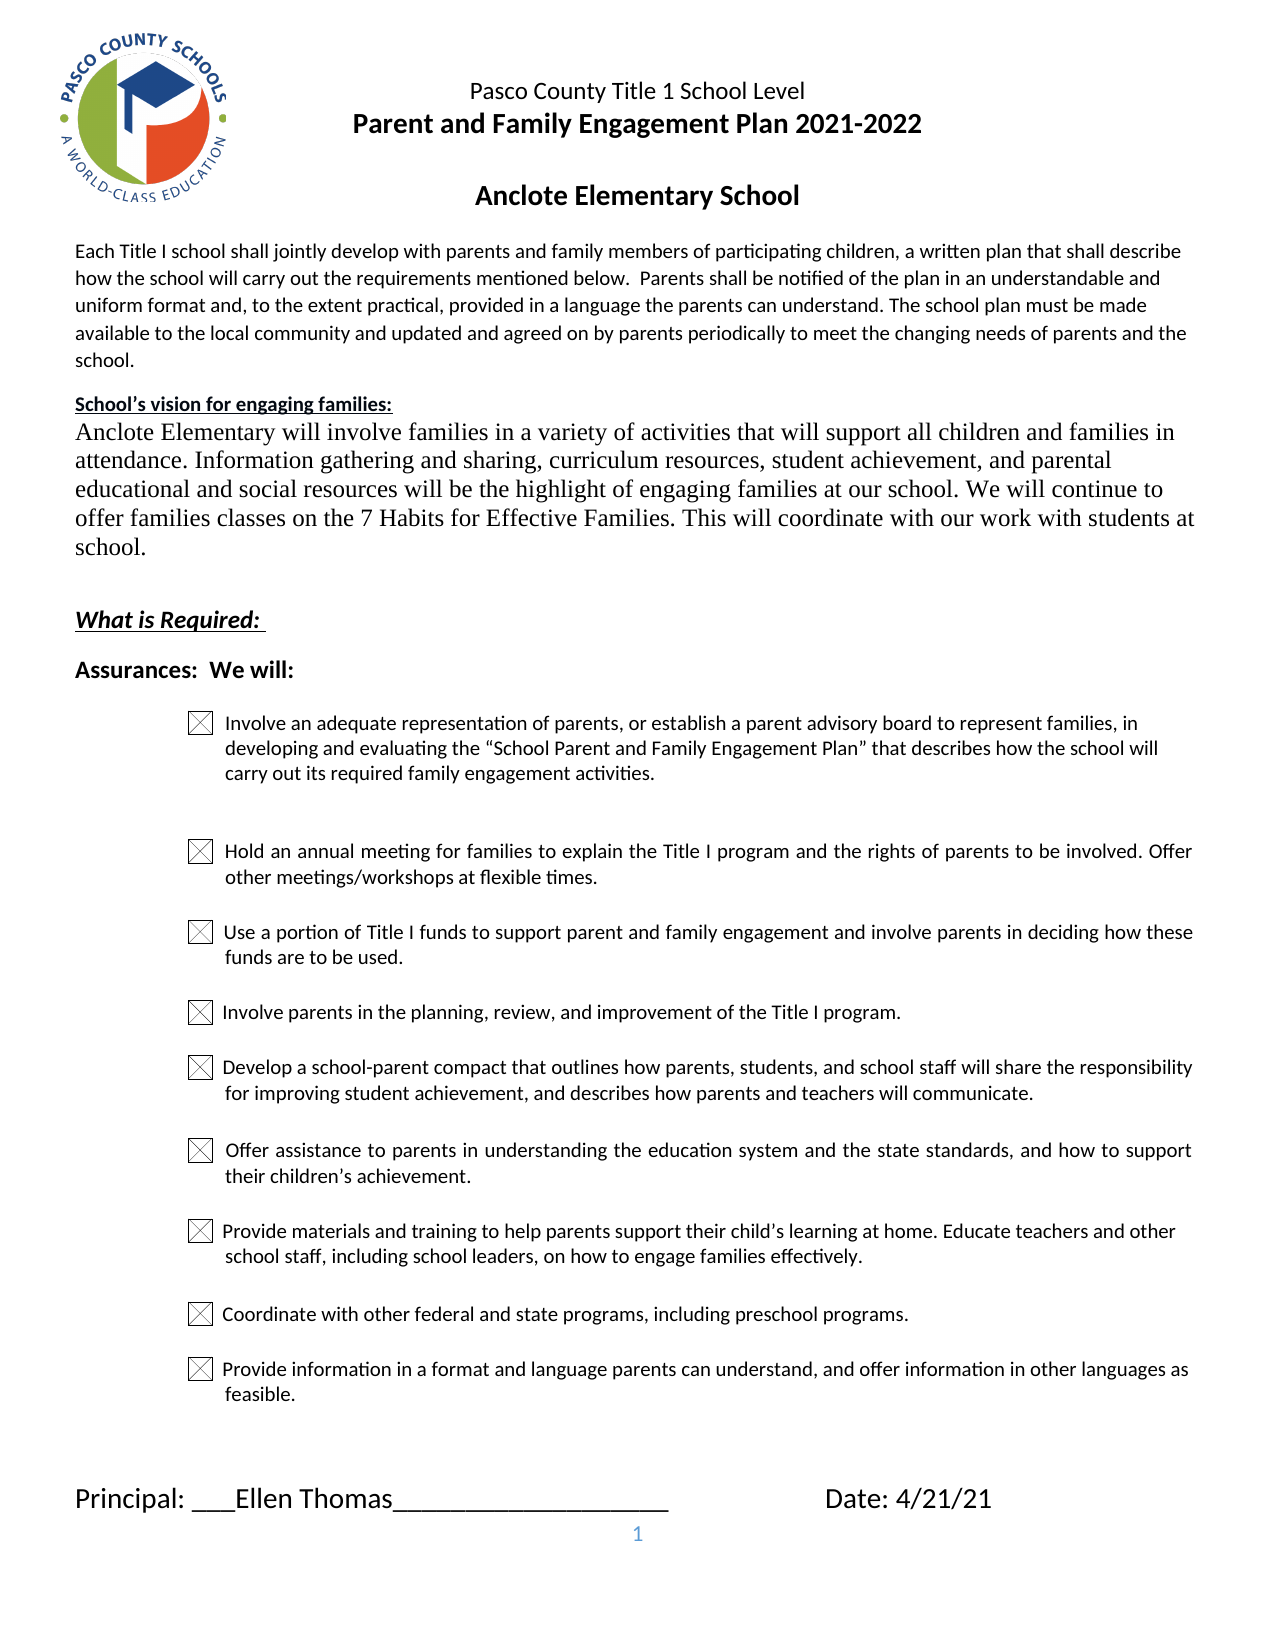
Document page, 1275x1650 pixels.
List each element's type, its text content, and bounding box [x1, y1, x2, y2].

text Anclote Elementary will involve families in a variety of activities that will support all children and families in attendance. Information gathering and sharing, curriculum resources, student achievement, and parental educational and social resources will be the highlight of engaging families at our school. We will continue to offer families classes on the 7 Habits for Effective Families. This will coordinate with our work with students at school. [75, 417, 1200, 561]
text School’s vision for engaging families: [75, 391, 1200, 417]
text Coordinate with other federal and state programs, including preschool programs. [212, 1301, 1200, 1326]
text Involve parents in the planning, review, and improvement of the Title I program. [187, 999, 1200, 1025]
text Each Title I school shall jointly develop with parents and family members of participating children, a written plan that shall describe how the school will carry out the requirements mentioned below. Parents shall be notified of the plan in an understandable and uniform format and, to the extent practical, provided in a language the parents can understand. The school plan must be made available to the local community and updated and agreed on by parents periodically to meet the changing needs of parents and the school. [75, 238, 1200, 373]
text Hold an annual meeting for families to explain the Title I program and the rights of parents to be involved. Offer other meetings/workshops at flexible times. [187, 838, 1200, 889]
text What is Required: [75, 605, 1200, 635]
text Principal: ___Ellen Thomas___________________ Date: 4/21/21 [75, 1480, 1200, 1516]
text Offer assistance to parents in understanding the education system and the state standards, and how to support their children’s achievement. [187, 1137, 1200, 1188]
text Develop a school-parent compact that outlines how parents, students, and school staff will share the responsibility for improving student achievement, and describes how parents and teachers will communicate. [187, 1054, 1200, 1105]
text Use a portion of Title I funds to support parent and family engagement and involve parents in deciding how these funds are to be used. [187, 919, 1200, 970]
text Assurances: We will: [75, 654, 1200, 685]
text Provide information in a format and language parents can understand, and offer information in other languages as feasible. [187, 1356, 1200, 1407]
text Provide materials and training to help parents support their child’s learning at home. Educate teachers and other school staff, including school leaders, on how to engage families effectively. [187, 1218, 1200, 1269]
text Involve an adequate representation of parents, or establish a parent advisory board to represent families, in developing and evaluating the “School Parent and Family Engagement Plan” that describes how the school will carry out its required family engagement activities. [187, 710, 1200, 786]
